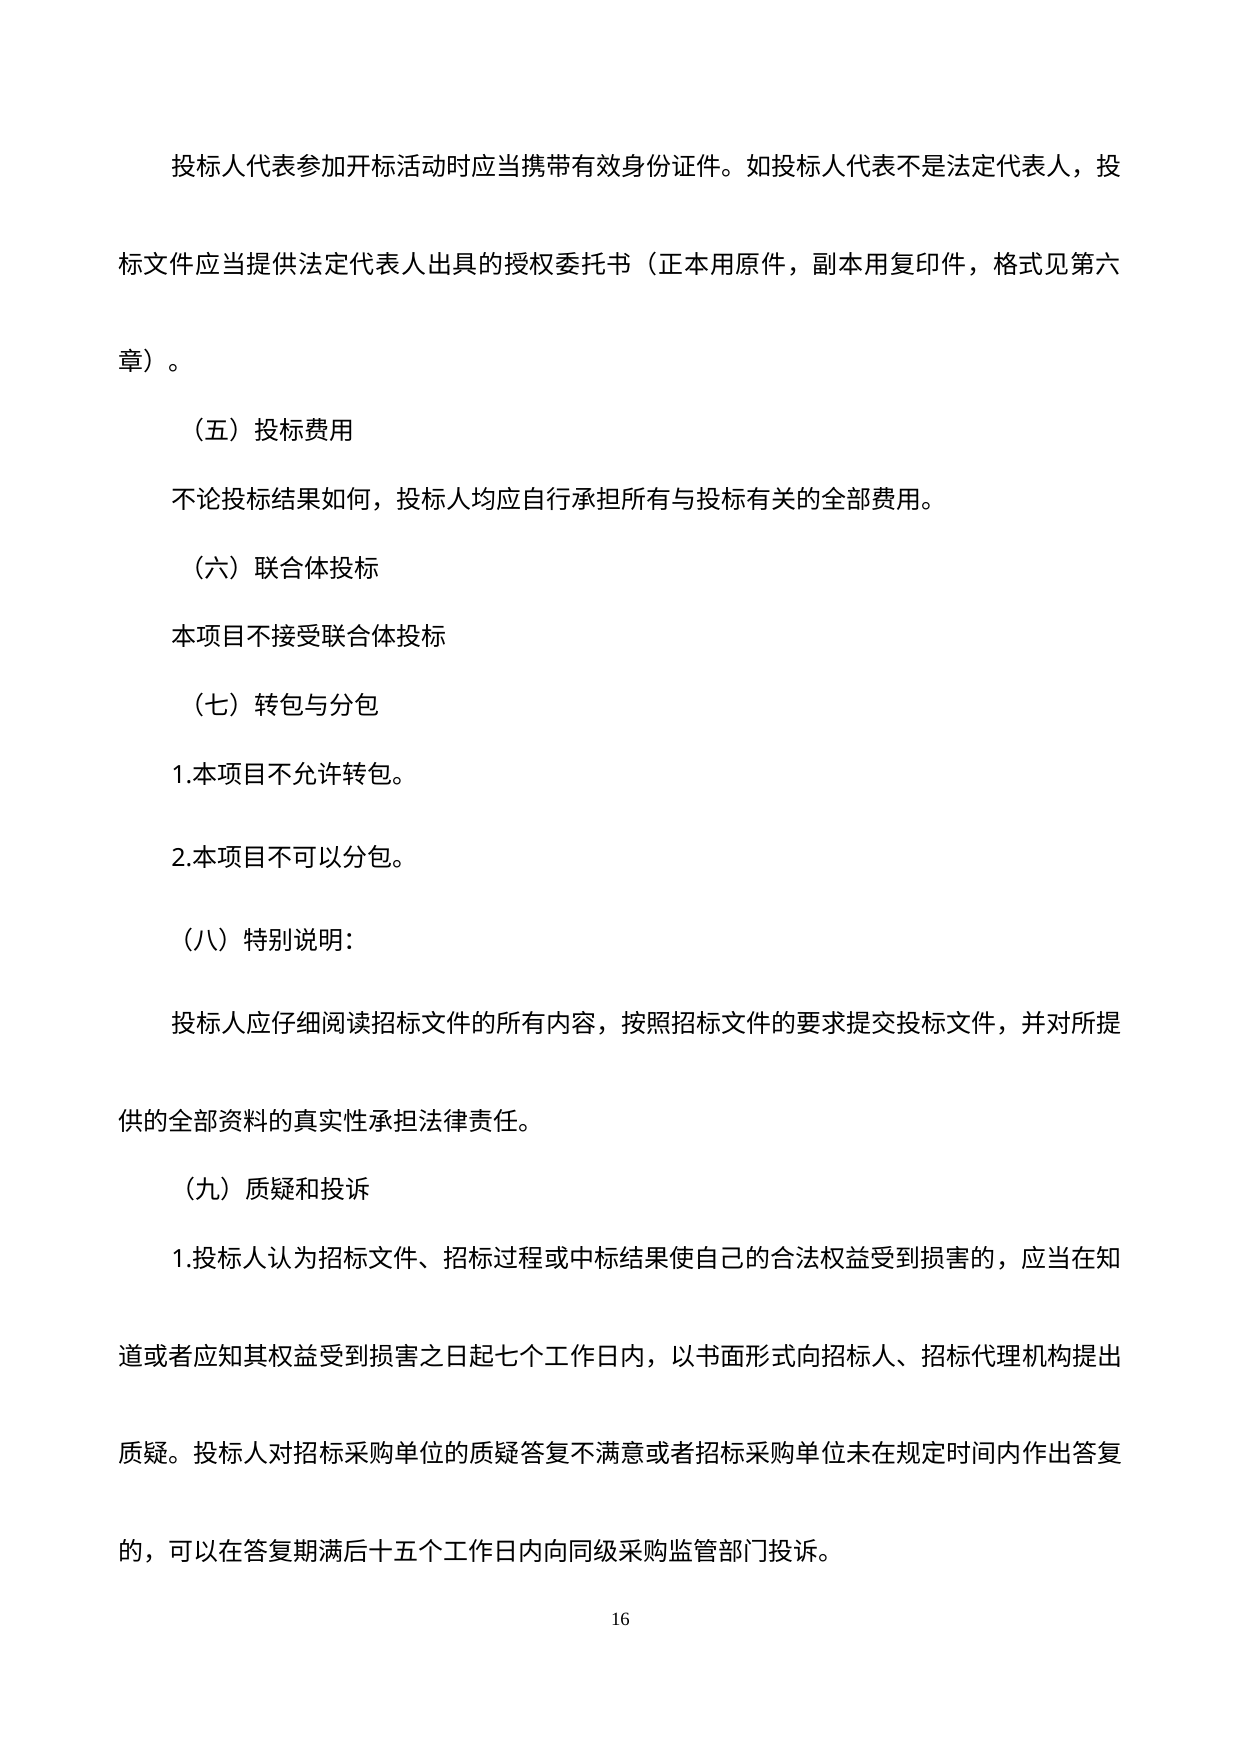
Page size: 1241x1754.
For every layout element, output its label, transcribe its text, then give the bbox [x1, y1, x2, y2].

list （七）转包与分包 [118, 686, 1122, 722]
list （六）联合体投标 [118, 548, 1122, 584]
text 本项目不接受联合体投标 [118, 602, 1122, 667]
text 投标人代表参加开标活动时应当携带有效身份证件。如投标人代表不是法定代表人，投标文件应当提供法定代表人出具的授权委托书（正本用原件，副本用复印件，格式见第六章）。 [118, 132, 1122, 392]
text 投标人应仔细阅读招标文件的所有内容，按照招标文件的要求提交投标文件，并对所提供的全部资料的真实性承担法律责任。 [118, 989, 1122, 1152]
text 1.本项目不允许转包。 [118, 740, 1122, 805]
text 1.投标人认为招标文件、招标过程或中标结果使自己的合法权益受到损害的，应当在知道或者应知其权益受到损害之日起七个工作日内，以书面形式向招标人、招标代理机构提出质疑。投标人对招标采购单位的质疑答复不满意或者招标采购单位未在规定时间内作出答复的，可以在答复期满后十五个工作日内向同级采购监管部门投诉。 [118, 1224, 1122, 1582]
text 2.本项目不可以分包。 [118, 823, 1122, 888]
list （五）投标费用 [118, 411, 1122, 447]
list （九）质疑和投诉 [118, 1170, 1122, 1206]
text （八）特别说明： [118, 906, 1122, 971]
text 不论投标结果如何，投标人均应自行承担所有与投标有关的全部费用。 [118, 465, 1122, 530]
